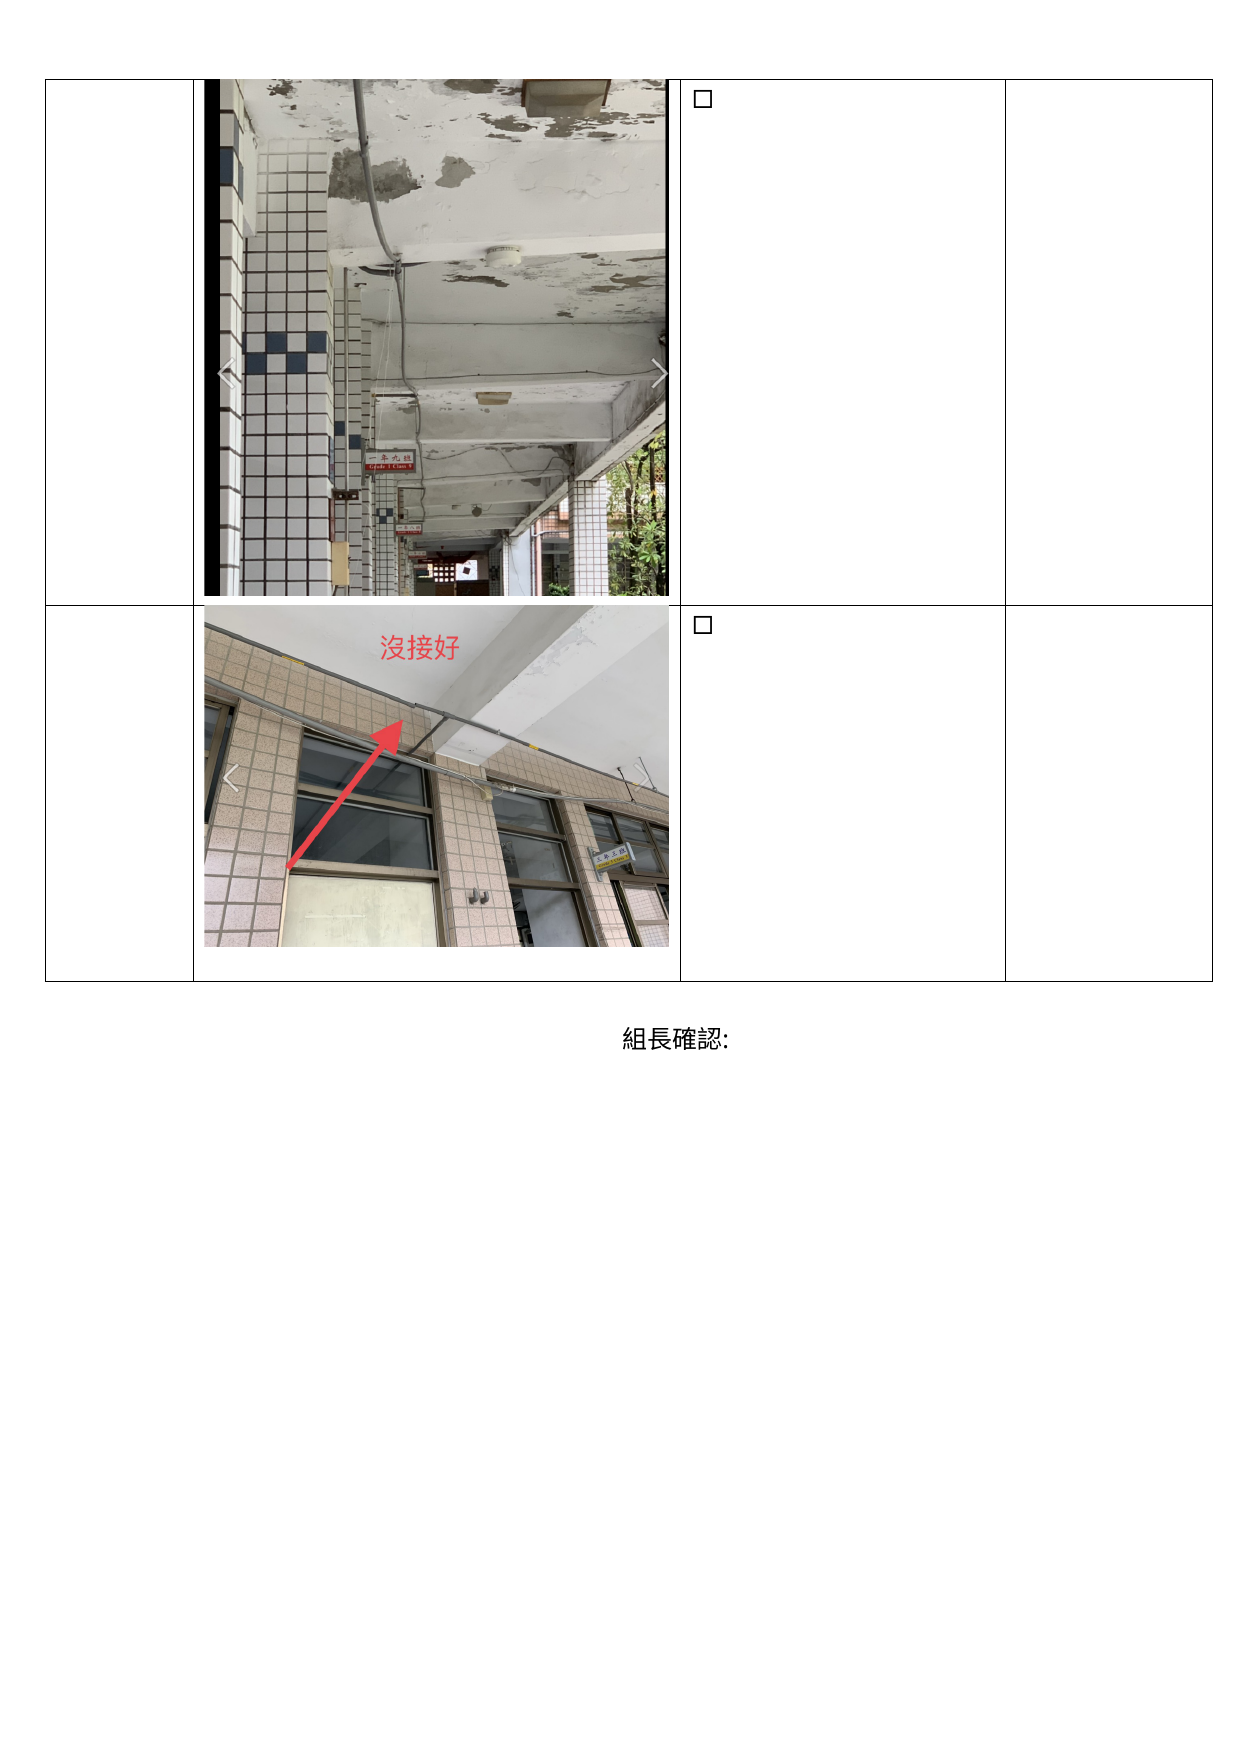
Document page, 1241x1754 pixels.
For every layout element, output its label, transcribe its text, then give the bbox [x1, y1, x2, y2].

text 組長確認: [75, 1019, 1165, 1057]
table_cell [46, 80, 193, 605]
table_cell [46, 606, 193, 981]
table_cell [681, 606, 1005, 981]
table_cell [194, 80, 680, 605]
table_cell [1006, 80, 1212, 605]
picture [204, 605, 669, 947]
picture [204, 79, 669, 596]
table_cell [681, 80, 1005, 605]
table_cell [1006, 606, 1212, 981]
table_cell [194, 606, 680, 981]
